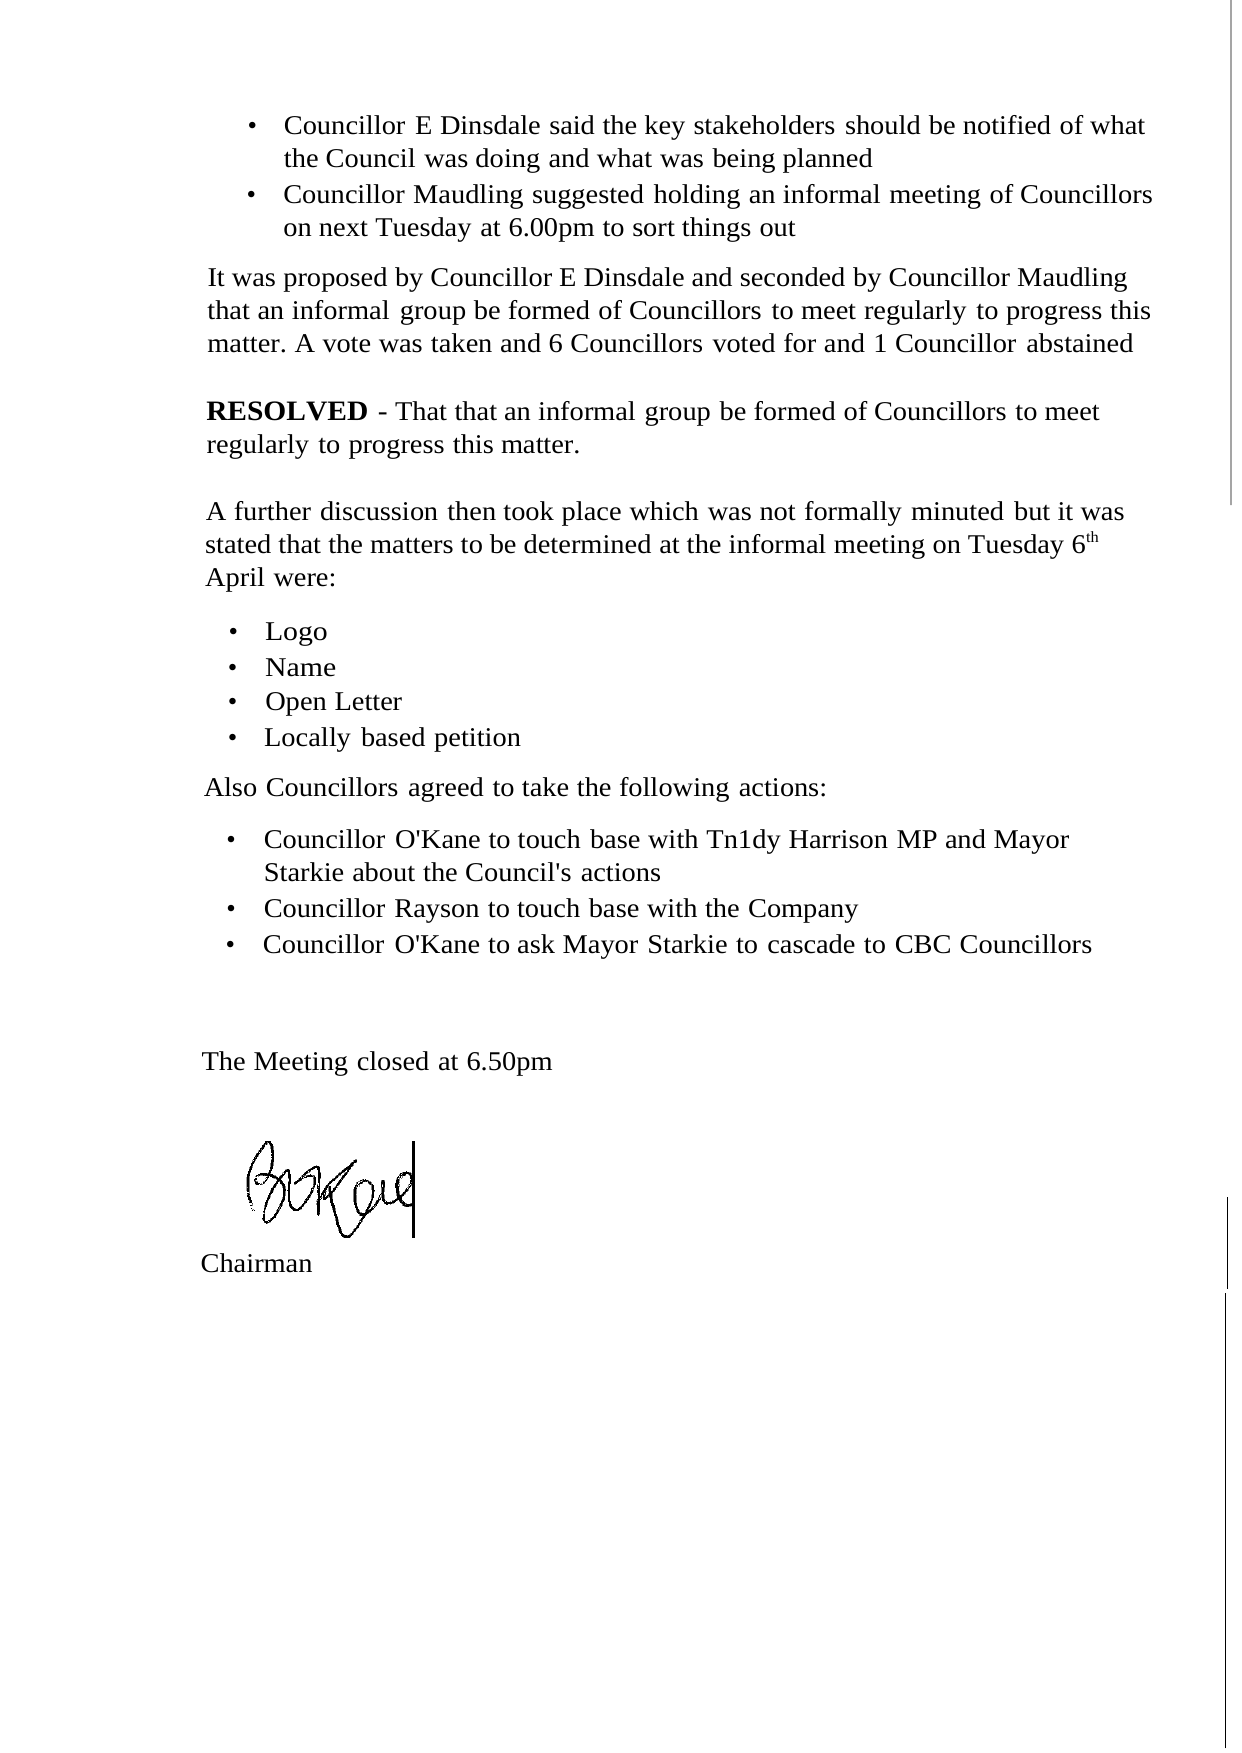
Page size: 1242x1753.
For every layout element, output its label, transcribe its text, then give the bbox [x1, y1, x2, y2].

picture [246, 1141, 415, 1238]
list Name [228, 651, 1169, 682]
list Councillor O'Kane to touch base with Tn1dy Harrison MP and Mayor Starkie about the Council's actions [226, 823, 1074, 887]
text It was proposed by Councillor E Dinsdale and seconded by Councillor Maudling that an informal group be formed of Councillors to meet regularly to progress this matter. A vote was taken and 6 Councillors voted for and 1 Councillor abstained [207, 262, 1168, 358]
list Logo [228, 615, 1169, 646]
list Open Letter [228, 685, 1169, 716]
list Councillor O'Kane to ask Mayor Starkie to cascade to CBC Councillors [225, 928, 1169, 959]
text Chairman [200, 1148, 1169, 1278]
list Councillor Rayson to touch base with the Company [226, 892, 1169, 923]
list Councillor E Dinsdale said the key stakeholders should be notified of what the Council was doing and what was being planned [247, 109, 1151, 173]
text The Meeting closed at 6.50pm [201, 1045, 1169, 1076]
list Locally based petition [228, 721, 1169, 752]
text Also Councillors agreed to take the following actions: [203, 771, 1169, 802]
list Councillor Maudling suggested holding an informal meeting of Councillors on next Tuesday at 6.00pm to sort things out [246, 178, 1157, 242]
text RESOLVED - That that an informal group be formed of Councillors to meet regularly to progress this matter. [206, 394, 1169, 459]
text A further discussion then took place which was not formally minuted but it was stated that the matters to be determined at the informal meeting on Tuesday 6th April were: [205, 495, 1145, 592]
